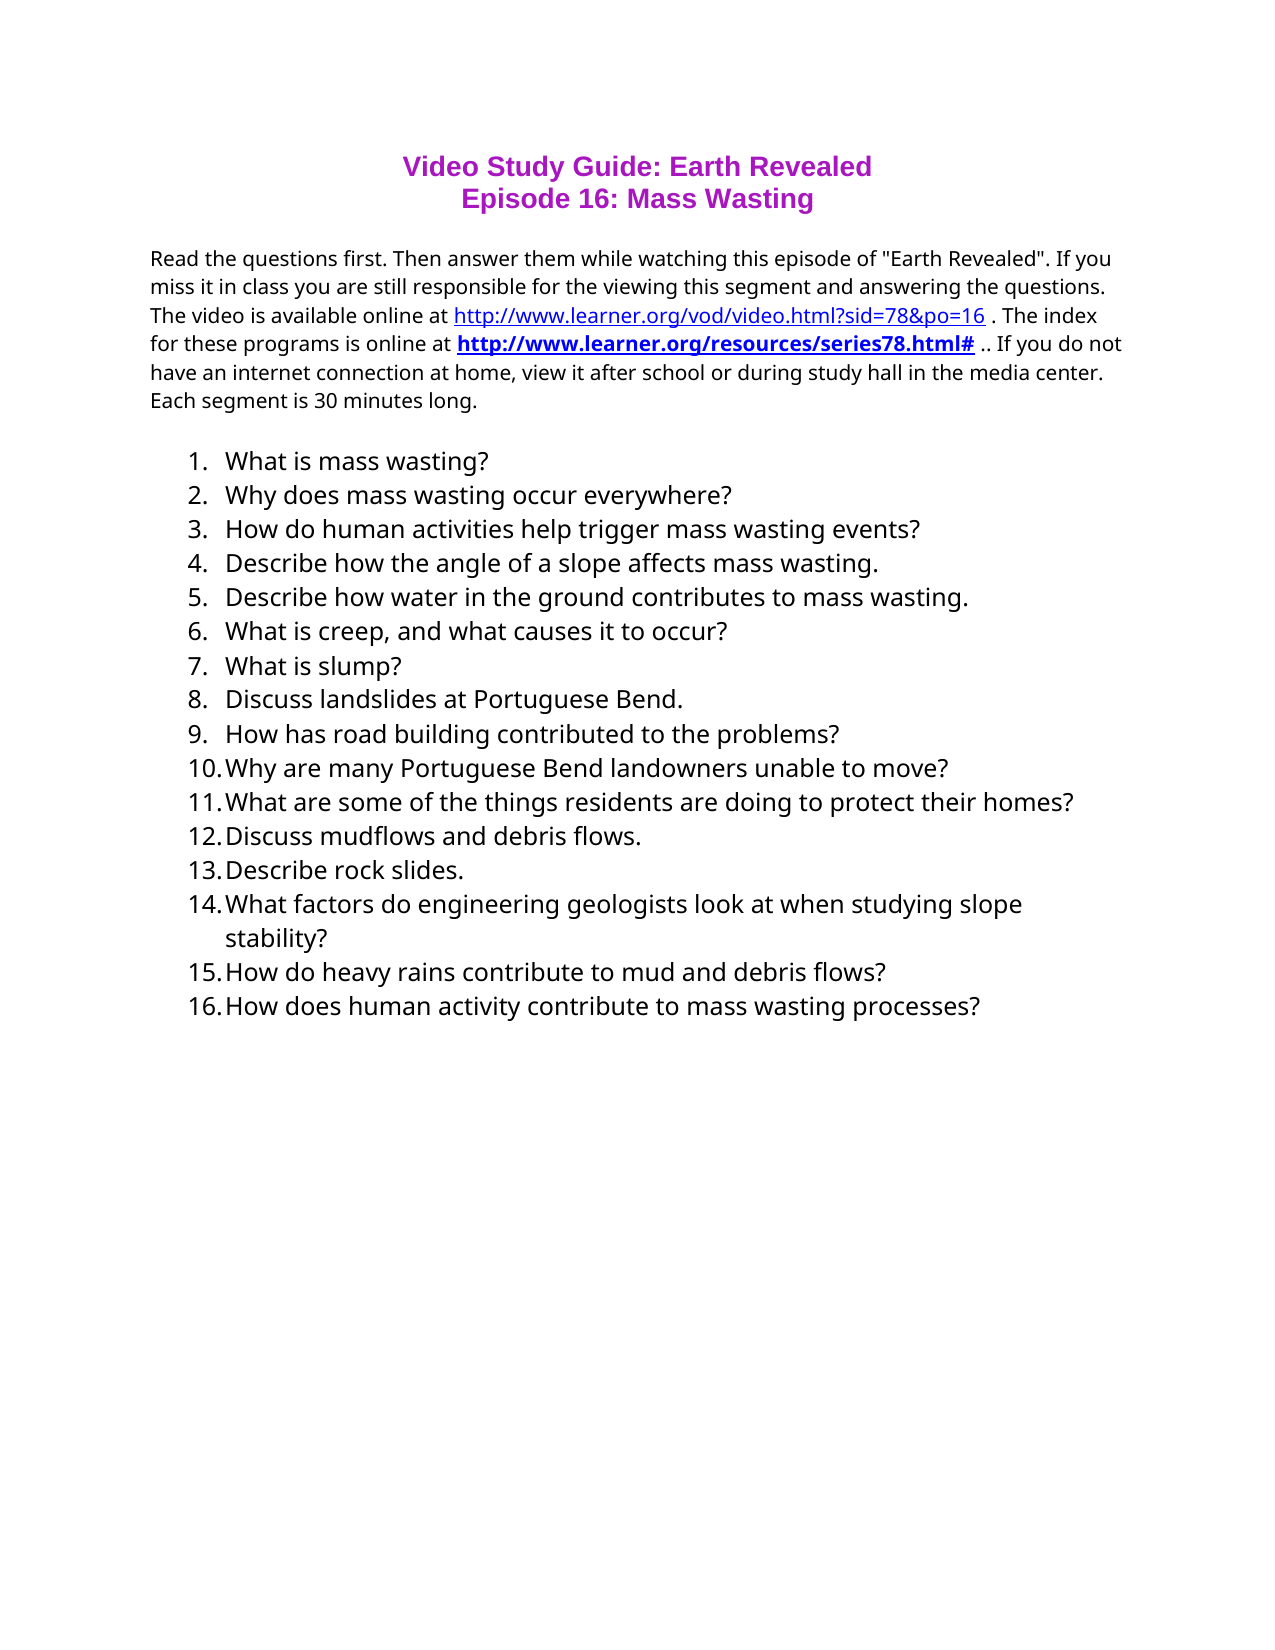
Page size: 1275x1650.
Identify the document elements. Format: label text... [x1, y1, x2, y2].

list Describe how the angle of a slope affects mass wasting. [187, 546, 1125, 580]
list Describe rock slides. [187, 852, 1125, 887]
list Why does mass wasting occur everywhere? [187, 478, 1125, 512]
list What is slump? [187, 648, 1125, 682]
list How do heavy rains contribute to mud and debris flows? [187, 955, 1125, 989]
text Read the questions first. Then answer them while watching this episode of "Earth Revealed". If you miss it in class you are still responsible for the viewing this segment and answering the questions. The video is available online at http://www.learner.org/vod/video.html?sid=78&po=16 . The index for these programs is online at http://www.learner.org/resources/series78.html# .. If you do not have an internet connection at home, view it after school or during study hall in the media center. Each segment is 30 minutes long. [150, 244, 1125, 414]
list Discuss landslides at Portuguese Bend. [187, 682, 1125, 716]
list Discuss mudflows and debris flows. [187, 818, 1125, 852]
text Video Study Guide: Earth Revealed Episode 16: Mass Wasting [150, 150, 1125, 215]
list How does human activity contribute to mass wasting processes? [187, 989, 1125, 1023]
list What is creep, and what causes it to occur? [187, 614, 1125, 648]
list How do human activities help trigger mass wasting events? [187, 512, 1125, 546]
list What is mass wasting? [187, 444, 1125, 478]
list What are some of the things residents are doing to protect their homes? [187, 784, 1125, 818]
list Describe how water in the ground contributes to mass wasting. [187, 580, 1125, 614]
list Why are many Portuguese Bend landowners unable to move? [187, 750, 1125, 784]
list What factors do engineering geologists look at when studying slope stability? [187, 887, 1125, 955]
list How has road building contributed to the problems? [187, 716, 1125, 750]
